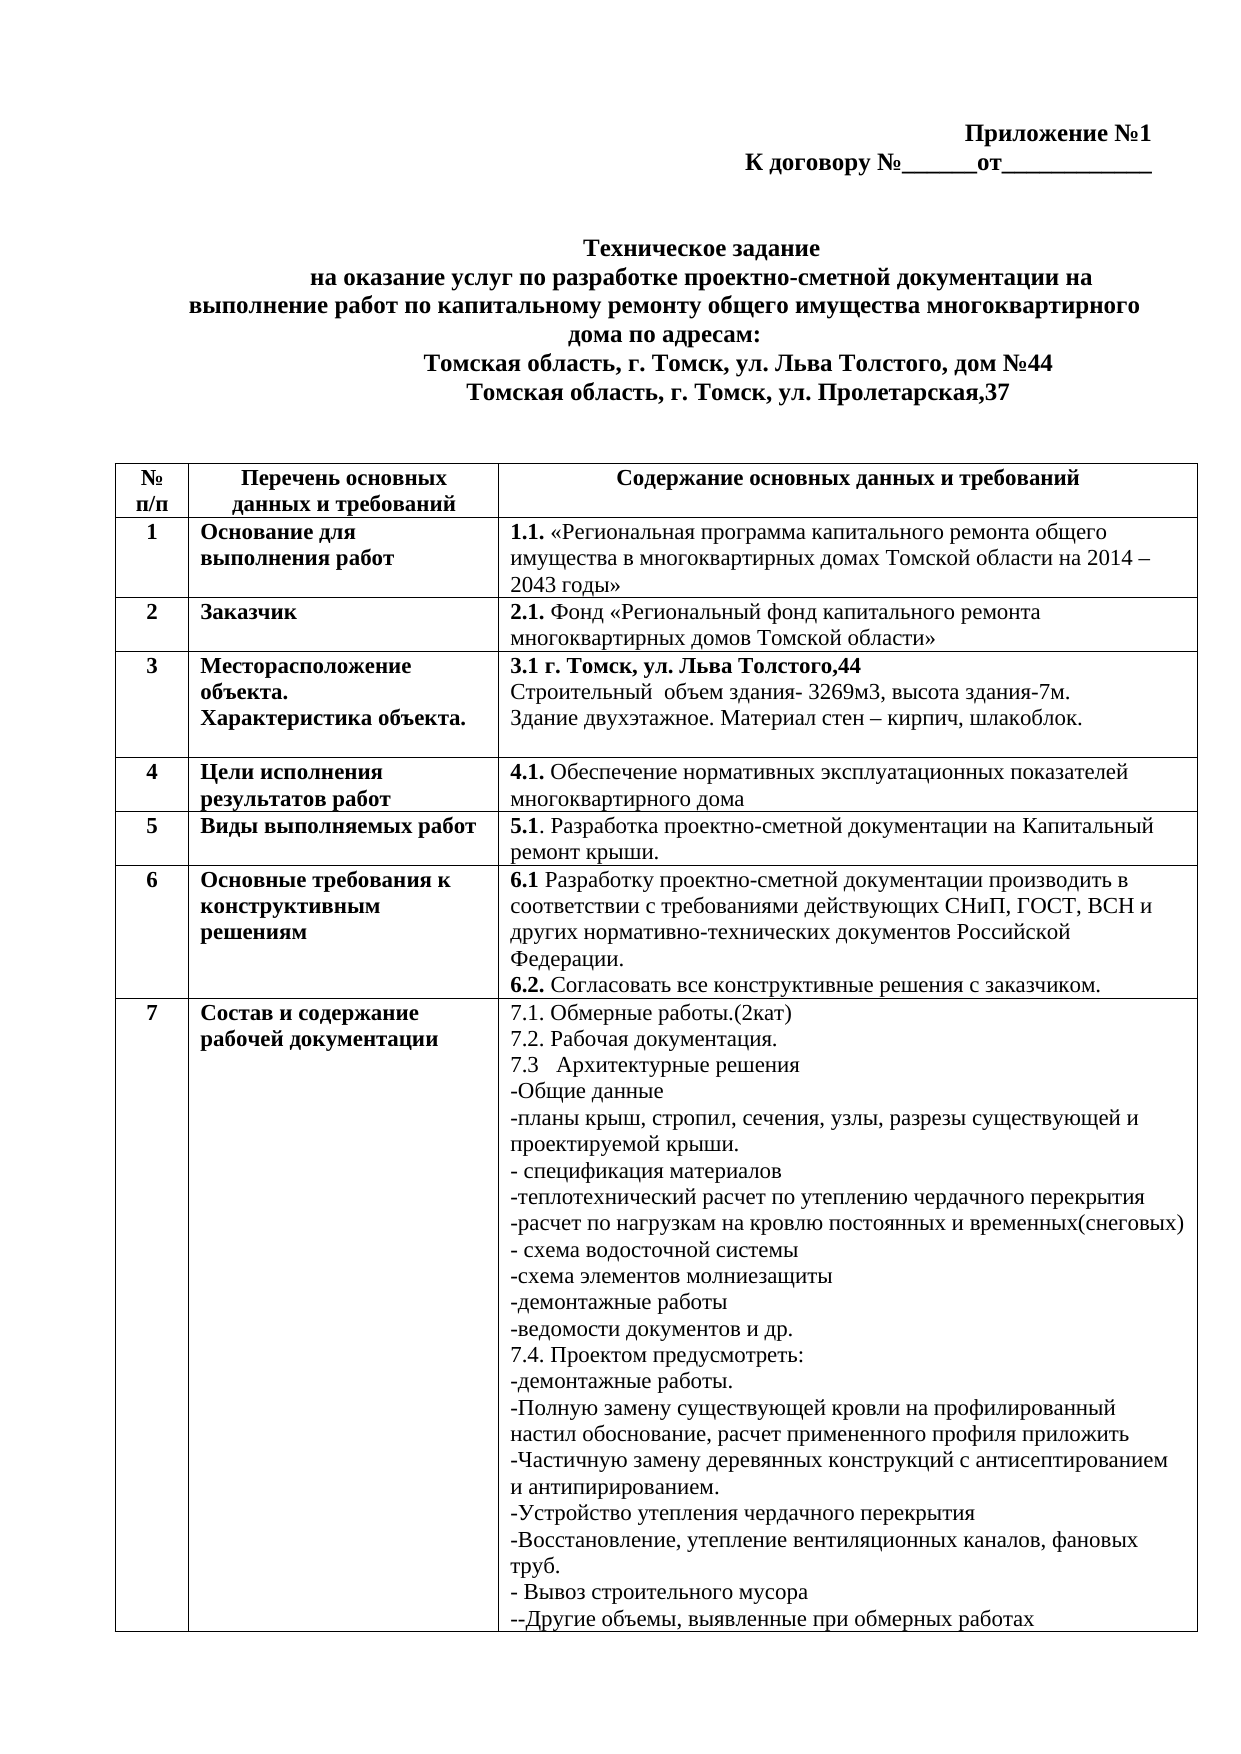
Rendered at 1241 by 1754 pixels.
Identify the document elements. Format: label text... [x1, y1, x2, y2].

table_cell 7 [116, 999, 188, 1631]
table_cell Виды выполняемых работ [189, 812, 498, 865]
table_header Содержание основных данных и требований [499, 464, 1197, 517]
table_cell 5 [116, 812, 188, 865]
text Томская область, г. Томск, ул. Льва Толстого, дом №44 [251, 348, 1152, 377]
table_cell 4.1. Обеспечение нормативных эксплуатационных показателей многоквартирного дома [499, 758, 1197, 811]
table_cell 6 [116, 866, 188, 997]
table_cell Основные требования к конструктивным решениям [189, 866, 498, 997]
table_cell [499, 999, 1197, 1631]
table_cell 1 [116, 518, 188, 597]
text Техническое задание [177, 233, 1152, 262]
table_cell 3 [116, 652, 188, 757]
table_header № п/п [116, 464, 188, 517]
table_cell Цели исполнения результатов работ [189, 758, 498, 811]
table_header Перечень основных данных и требований [189, 464, 498, 517]
text Приложение №1 [177, 118, 1152, 147]
table_cell Основание для выполнения работ [189, 518, 498, 597]
text Томская область, г. Томск, ул. Пролетарская,37 [251, 377, 1152, 406]
table_cell 2.1. Фонд «Региональный фонд капитального ремонта многоквартирных домов Томской области» [499, 598, 1197, 651]
table_cell 6.1 Разработку проектно-сметной документации производить в соответствии с требованиями действующих СНиП, ГОСТ, ВСН и других нормативно-технических документов Российской Федерации. 6.2. Согласовать все конструктивные решения с заказчиком. [499, 866, 1197, 997]
table_cell Месторасположение объекта. Характеристика объекта. [189, 652, 498, 757]
text К договору №______от____________ [177, 147, 1152, 176]
table_cell 3.1 г. Томск, ул. Льва Толстого,44 Строительный объем здания- 3269м3, высота здания-7м. Здание двухэтажное. Материал стен – кирпич, шлакоблок. [499, 652, 1197, 757]
table_cell Заказчик [189, 598, 498, 651]
text на оказание услуг по разработке проектно-сметной документации на выполнение работ по капитальному ремонту общего имущества многоквартирного дома по адресам: [177, 262, 1152, 348]
table_cell 5.1. Разработка проектно-сметной документации на Капитальный ремонт крыши. [499, 812, 1197, 865]
table_cell 1.1. «Региональная программа капитального ремонта общего имущества в многоквартирных домах Томской области на 2014 – 2043 годы» [499, 518, 1197, 597]
table_cell 4 [116, 758, 188, 811]
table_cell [189, 999, 498, 1631]
table_cell 2 [116, 598, 188, 651]
